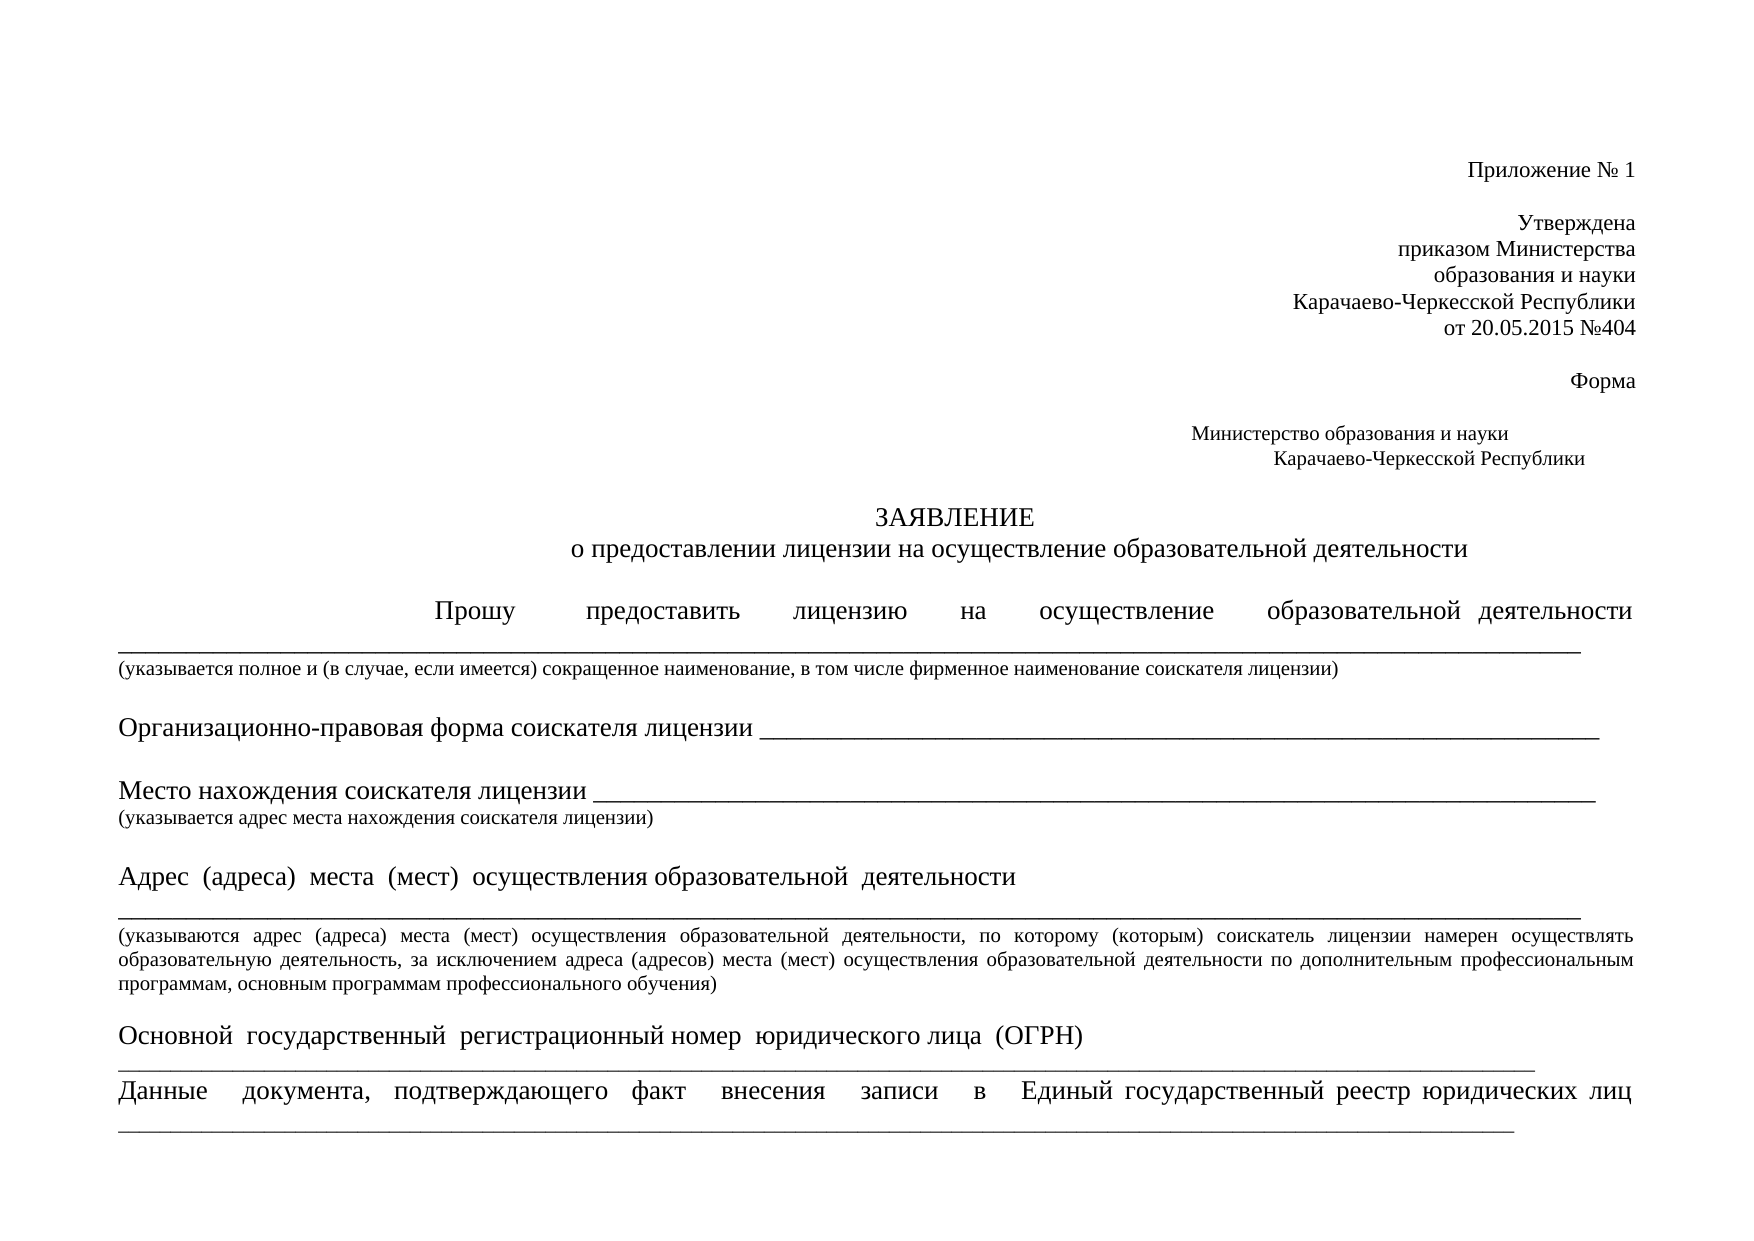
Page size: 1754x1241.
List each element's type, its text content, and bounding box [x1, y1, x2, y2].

text от 20.05.2015 №404 [118, 314, 1636, 341]
text Форма [118, 367, 1636, 393]
text Основной государственный регистрационный номер юридического лица (ОГРН) [118, 1019, 1636, 1050]
text приказом Министерства [118, 235, 1636, 262]
text Карачаево-Черкесской Республики [118, 288, 1636, 314]
text образования и науки [118, 262, 1636, 288]
text Утверждена [118, 209, 1636, 235]
text Министерство образования и науки [118, 421, 1636, 445]
text о предоставлении лицензии на осуществление образовательной деятельности [118, 532, 1636, 563]
text (указывается адрес места нахождения соискателя лицензии) [118, 805, 1636, 829]
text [118, 1074, 1636, 1136]
text (указывается полное и (в случае, если имеется) сокращенное наименование, в том числе фирменное наименование соискателя лицензии) [118, 656, 1636, 680]
text Приложение № 1 [118, 156, 1636, 182]
text Место нахождения соискателя лицензии __________________________________________________________________________ [118, 774, 1636, 805]
text Карачаево-Черкесской Республики [1122, 445, 1636, 469]
text Адрес (адреса) места (мест) осуществления образовательной деятельности [118, 860, 1636, 891]
text ЗАЯВЛЕНИЕ [118, 501, 1636, 532]
text (указываются адрес (адреса) места (мест) осуществления образовательной деятельности, по которому (которым) соискатель лицензии намерен осуществлять образовательную деятельность, за исключением адреса (адресов) места (мест) осуществления образовательной деятельности по дополнительным профессиональным программам, основным программам профессионального обучения) [118, 922, 1636, 995]
text Организационно-правовая форма соискателя лицензии ______________________________________________________________ [118, 712, 1636, 743]
text ____________________________________________________________________________________________________________ [118, 891, 1636, 922]
text ________________________________________________________________________________________________________________________________________ [118, 1050, 1636, 1074]
text Прошу предоставить лицензию на осуществление образовательной деятельности ____________________________________________________________________________________________________________ [118, 594, 1636, 656]
